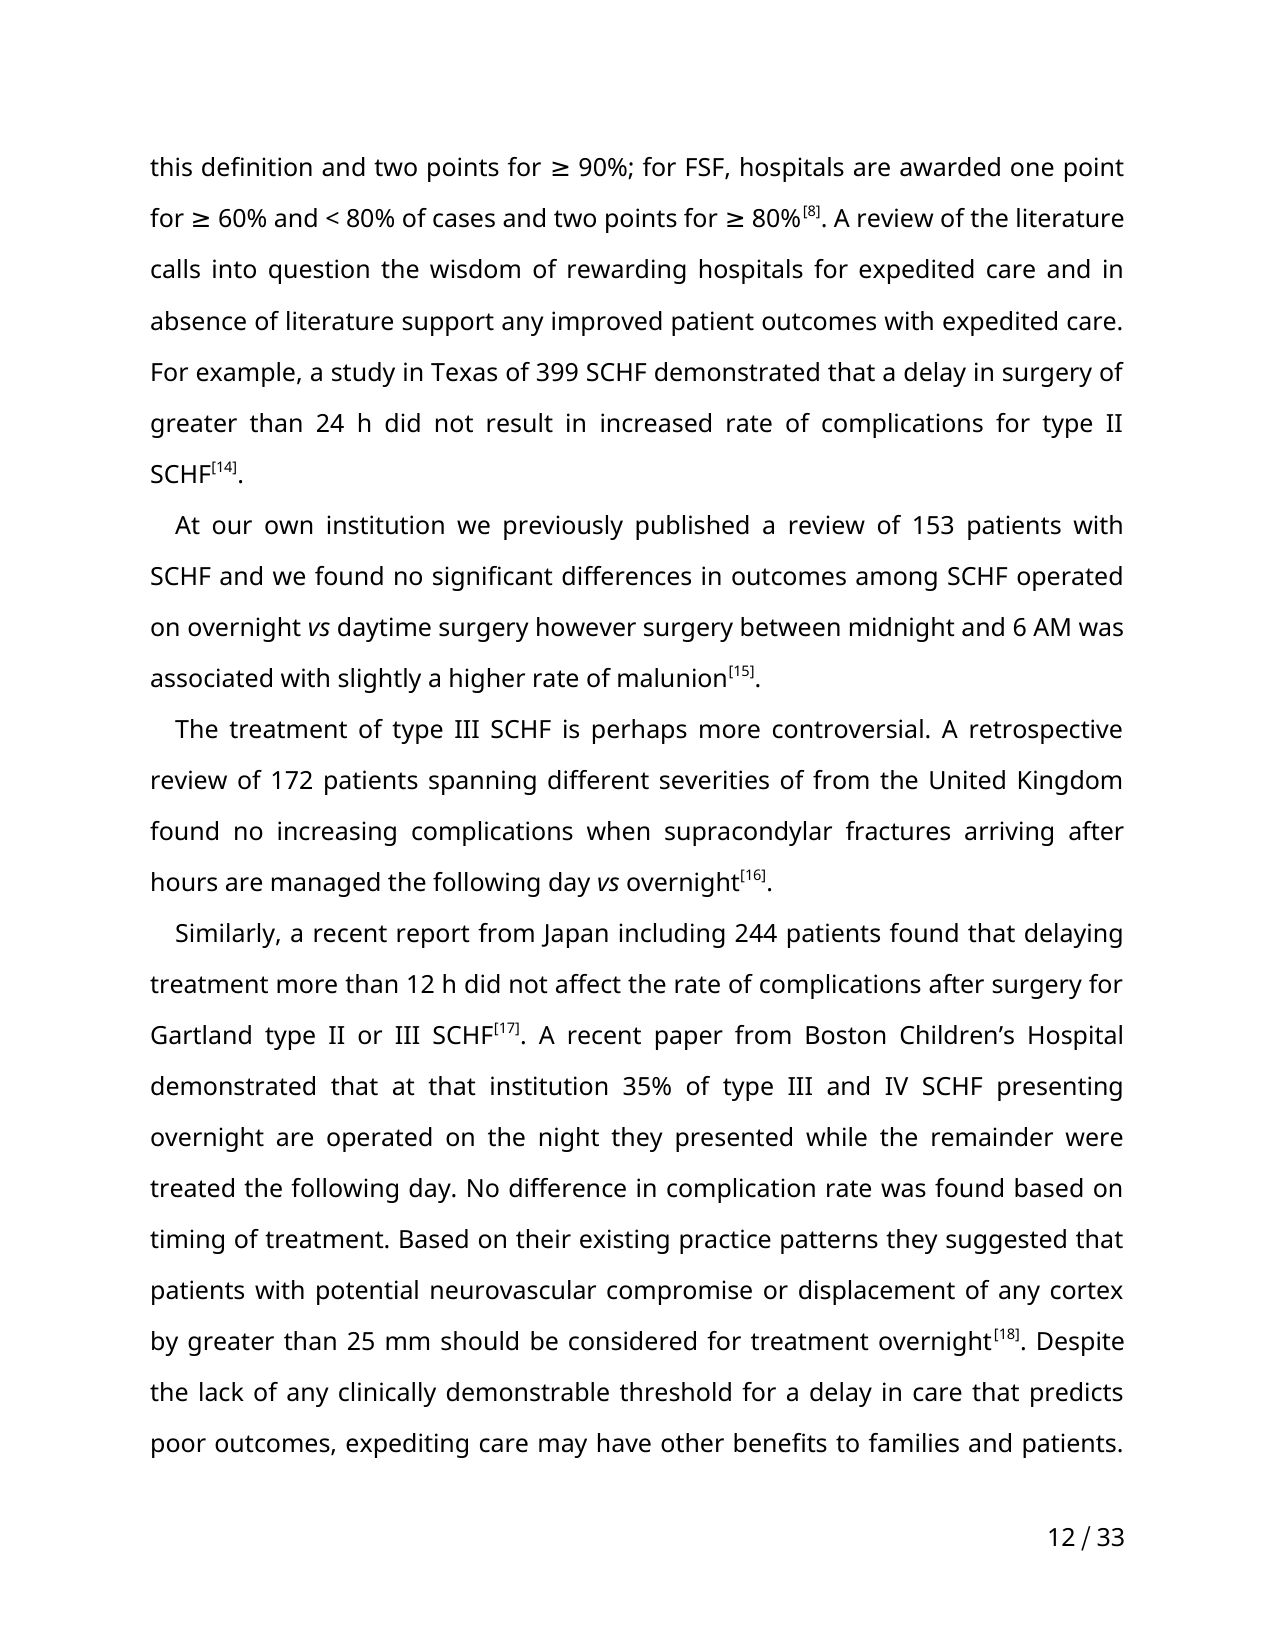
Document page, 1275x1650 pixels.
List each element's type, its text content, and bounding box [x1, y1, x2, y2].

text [150, 916, 1125, 1460]
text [150, 150, 1125, 490]
text At our own institution we previously published a review of 153 patients with SCHF and we found no significant differences in outcomes among SCHF operated on overnight vs daytime surgery however surgery between midnight and 6 AM was associated with slightly a higher rate of malunion[15]. [150, 507, 1125, 694]
text The treatment of type III SCHF is perhaps more controversial. A retrospective review of 172 patients spanning different severities of from the United Kingdom found no increasing complications when supracondylar fractures arriving after hours are managed the following day vs overnight[16]. [150, 711, 1125, 899]
